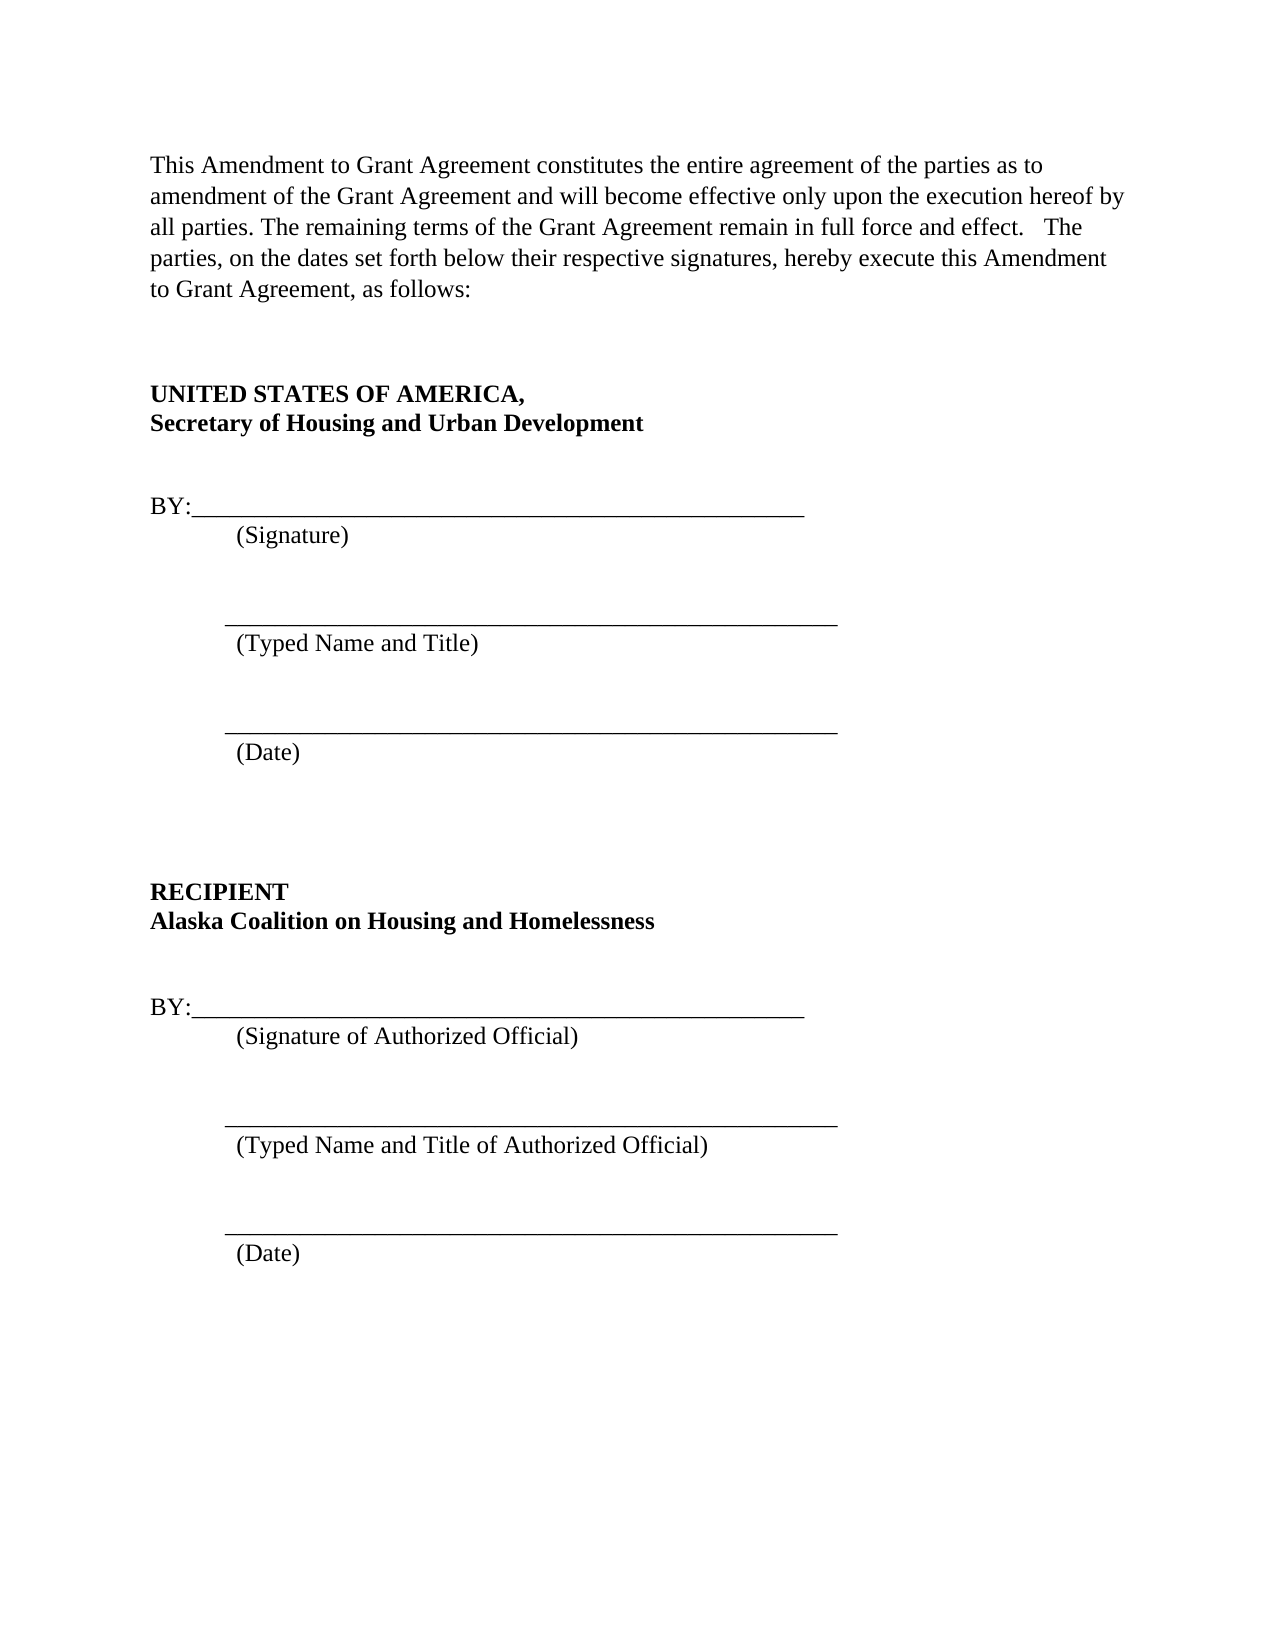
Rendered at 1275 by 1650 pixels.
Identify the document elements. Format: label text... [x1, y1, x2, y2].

text (Signature) [150, 520, 1125, 549]
text _________________________________________________ [150, 708, 1125, 737]
text Alaska Coalition on Housing and Homelessness [150, 906, 1125, 935]
text (Date) [150, 1238, 1125, 1267]
text BY:_________________________________________________ [150, 491, 1125, 520]
text (Date) [150, 737, 1125, 766]
text (Typed Name and Title) [150, 628, 1125, 657]
text RECIPIENT [150, 877, 1125, 906]
text (Typed Name and Title of Authorized Official) [150, 1130, 1125, 1158]
text UNITED STATES OF AMERICA, [150, 379, 1125, 408]
text BY:_________________________________________________ [150, 992, 1125, 1021]
text _________________________________________________ [150, 1101, 1125, 1130]
text _________________________________________________ [150, 1209, 1125, 1238]
text _________________________________________________ [150, 600, 1125, 628]
text Secretary of Housing and Urban Development [150, 408, 1125, 437]
text (Signature of Authorized Official) [150, 1021, 1125, 1050]
text This Amendment to Grant Agreement constitutes the entire agreement of the parties as to amendment of the Grant Agreement and will become effective only upon the execution hereof by all parties. The remaining terms of the Grant Agreement remain in full force and effect. The parties, on the dates set forth below their respective signatures, hereby execute this Amendment to Grant Agreement, as follows: [150, 150, 1125, 303]
